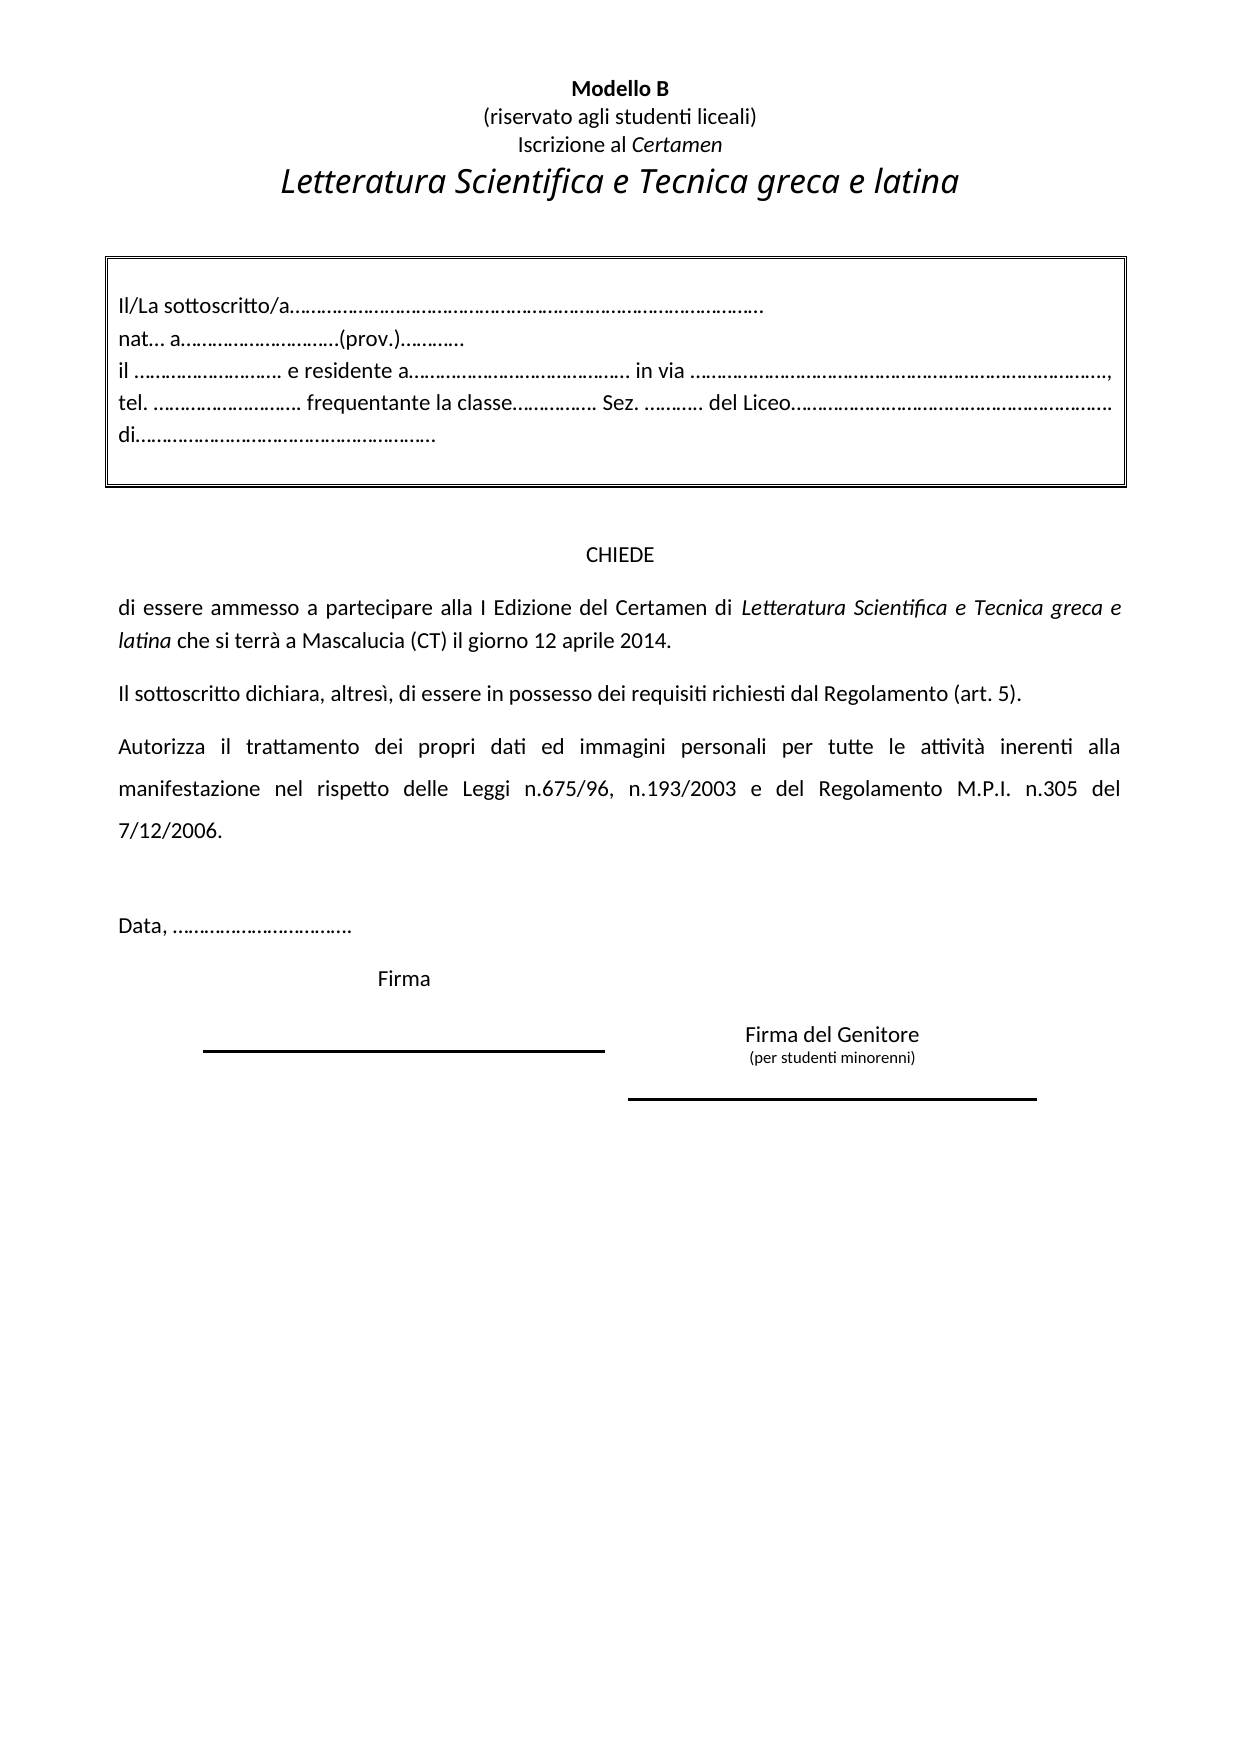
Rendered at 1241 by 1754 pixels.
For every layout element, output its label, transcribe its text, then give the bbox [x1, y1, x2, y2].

table_header Il/La sottoscritto/a……………………………………………………………………………… nat… a…………………………(prov.)………… il ………………………. e residente a…………………………………… in via ……………………………………………………………………., tel. ………………………. frequentante la classe……………. Sez. ……….. del Liceo……………………………………………………. di………………………………………………… [108, 259, 1124, 484]
table_header Firma [192, 964, 616, 1157]
text Il sottoscritto dichiara, altresì, di essere in possesso dei requisiti richiesti dal Regolamento (art. 5). [118, 679, 1122, 707]
table_header Firma del Genitore (per studenti minorenni) [616, 964, 1048, 1157]
text Data, ……………………………. [118, 911, 1122, 939]
text di essere ammesso a partecipare alla I Edizione del Certamen di Letteratura Scientifica e Tecnica greca e latina che si terrà a Mascalucia (CT) il giorno 12 aprile 2014. [118, 593, 1122, 654]
text Autorizza il trattamento dei propri dati ed immagini personali per tutte le attività inerenti alla manifestazione nel rispetto delle Leggi n.675/96, n.193/2003 e del Regolamento M.P.I. n.305 del 7/12/2006. [118, 732, 1122, 844]
text CHIEDE [118, 541, 1122, 568]
